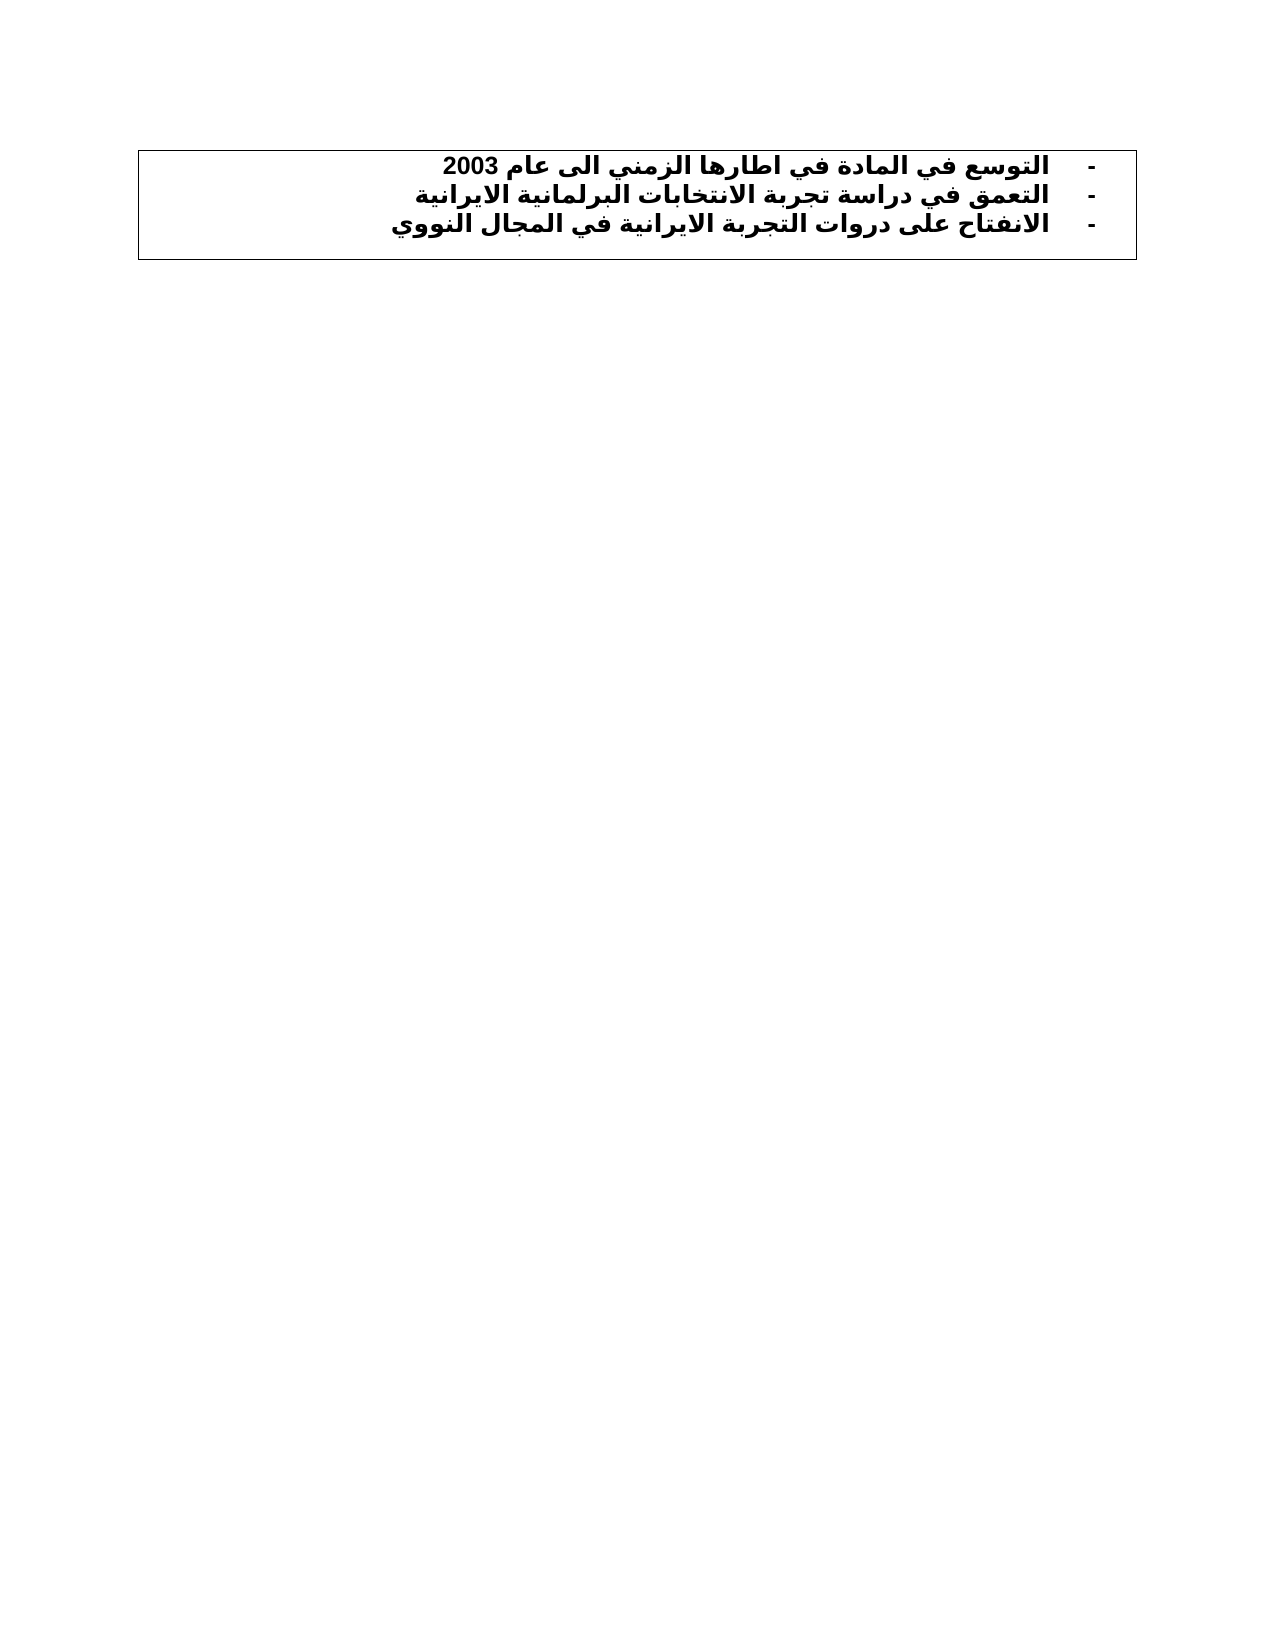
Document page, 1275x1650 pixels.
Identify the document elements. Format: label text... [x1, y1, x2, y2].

table_cell التوسع في المادة في اطارها الزمني الى عام 2003 التعمق في دراسة تجربة الانتخابات البرلمانية الايرانية الانفتاح على دروات التجربة الايرانية في المجال النووي [139, 151, 1136, 258]
